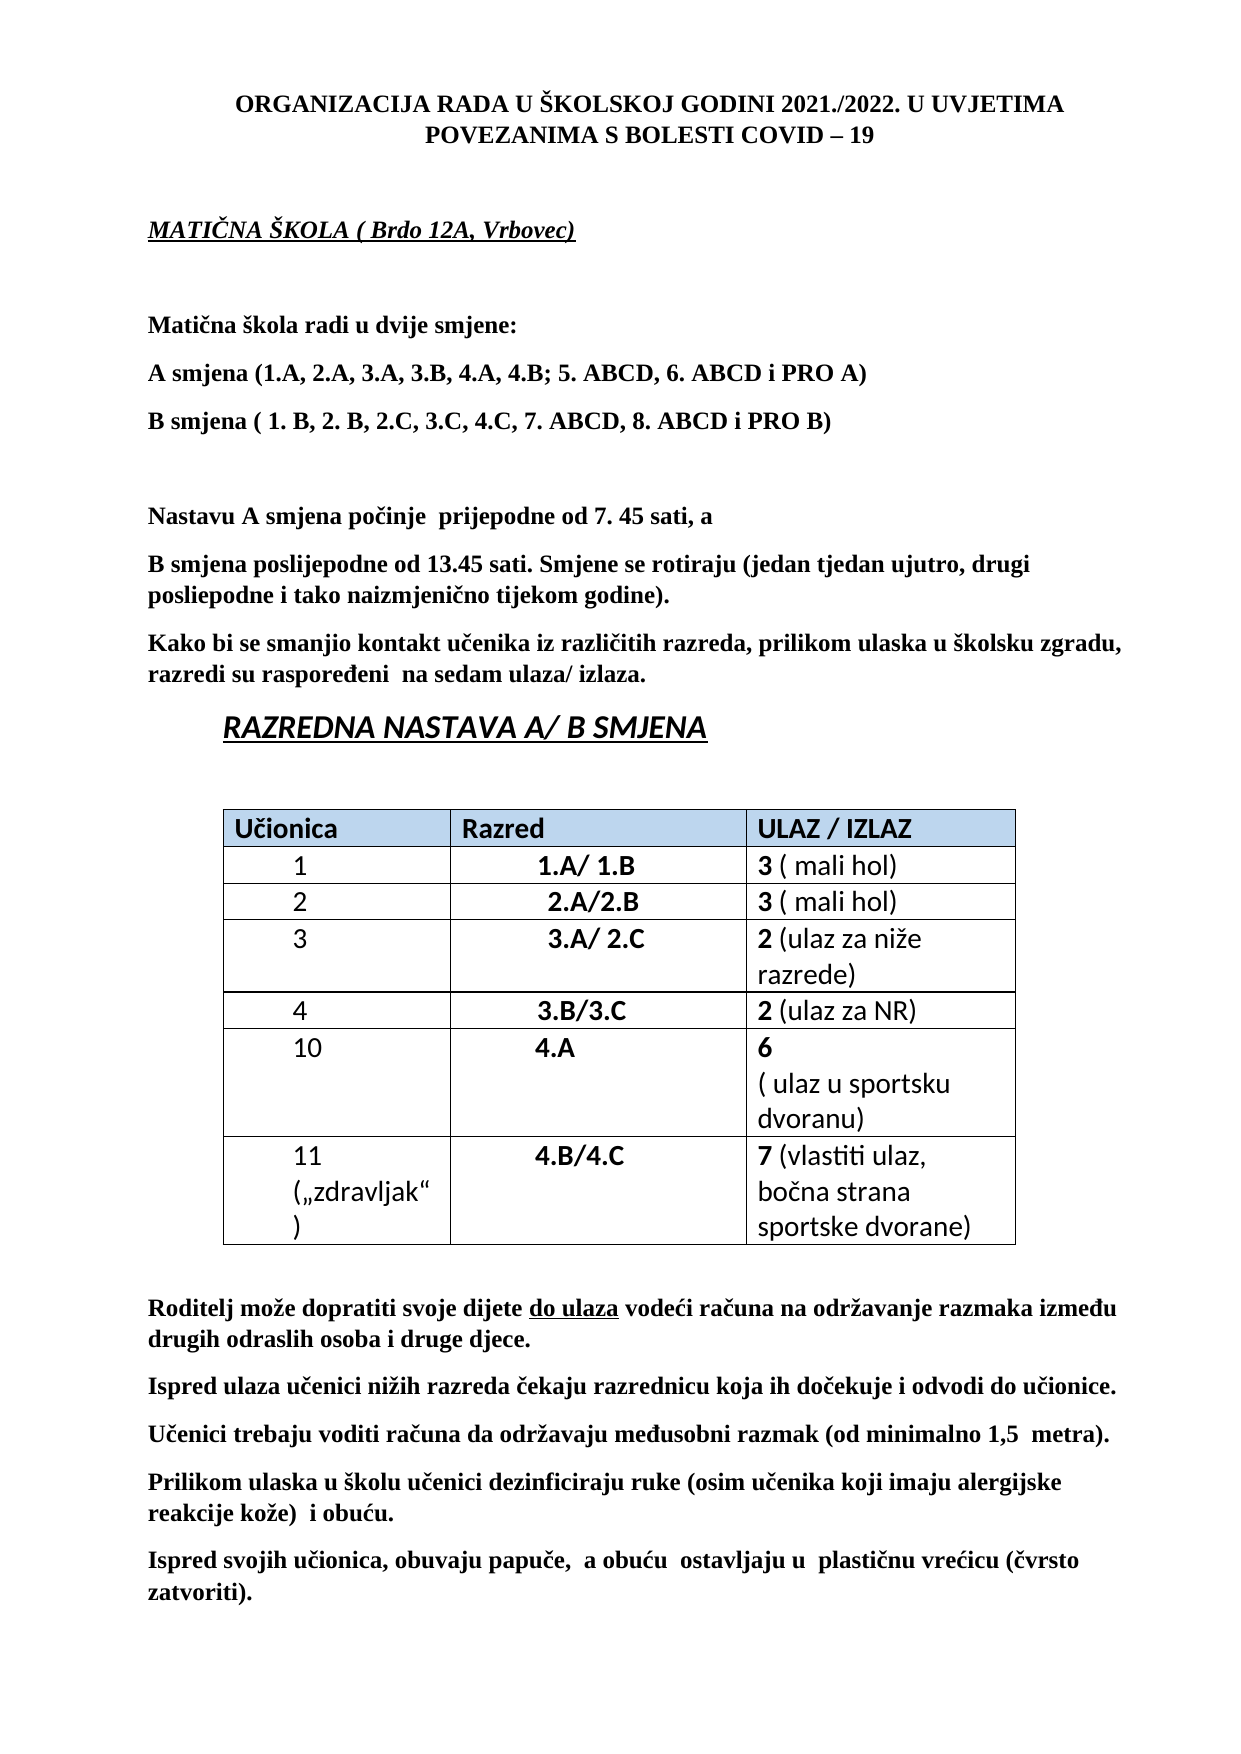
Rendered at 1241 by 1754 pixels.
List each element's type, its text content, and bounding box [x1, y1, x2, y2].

text Roditelj može dopratiti svoje dijete do ulaza vodeći računa na održavanje razmaka između drugih odraslih osoba i druge djece. [148, 1293, 1152, 1352]
text Prilikom ulaska u školu učenici dezinficiraju ruke (osim učenika koji imaju alergijske reakcije kože) i obuću. [148, 1467, 1152, 1527]
text Nastavu A smjena počinje prijepodne od 7. 45 sati, a [148, 501, 1152, 530]
text Ispred ulaza učenici nižih razreda čekaju razrednicu koja ih dočekuje i odvodi do učionice. [148, 1371, 1152, 1400]
table_cell 3.A/ 2.C [451, 920, 746, 991]
table_cell 6 ( ulaz u sportsku dvoranu) [747, 1029, 1015, 1136]
table_header Učionica [224, 810, 450, 846]
text MATIČNA ŠKOLA ( Brdo 12A, Vrbovec) [148, 215, 1152, 244]
table_cell 2.A/2.B [451, 884, 746, 919]
table_header ULAZ / IZLAZ [747, 810, 1015, 846]
text ORGANIZACIJA RADA U ŠKOLSKOJ GODINI 2021./2022. U UVJETIMA POVEZANIMA S BOLESTI COVID – 19 [148, 89, 1152, 148]
table_cell 4.A [451, 1029, 746, 1136]
text B smjena poslijepodne od 13.45 sati. Smjene se rotiraju (jedan tjedan ujutro, drugi posliepodne i tako naizmjenično tijekom godine). [148, 549, 1152, 609]
text Kako bi se smanjio kontakt učenika iz različitih razreda, prilikom ulaska u školsku zgradu, razredi su raspoređeni na sedam ulaza/ izlaza. [148, 628, 1152, 688]
text A smjena (1.A, 2.A, 3.A, 3.B, 4.A, 4.B; 5. ABCD, 6. ABCD i PRO A) [148, 358, 1152, 387]
table_header Razred [451, 810, 746, 846]
text B smjena ( 1. B, 2. B, 2.C, 3.C, 4.C, 7. ABCD, 8. ABCD i PRO B) [148, 406, 1152, 435]
table_cell 3 ( mali hol) [747, 847, 1015, 882]
table_cell 4 [224, 993, 450, 1028]
text RAZREDNA NASTAVA A/ B SMJENA [223, 707, 1152, 747]
text Učenici trebaju voditi računa da održavaju međusobni razmak (od minimalno 1,5 metra). [148, 1419, 1152, 1448]
table_cell 3.B/3.C [451, 993, 746, 1028]
table_cell 3 [224, 920, 450, 991]
text Matična škola radi u dvije smjene: [148, 311, 1152, 339]
text Ispred svojih učionica, obuvaju papuče, a obuću ostavljaju u plastičnu vrećicu (čvrsto zatvoriti). [148, 1546, 1152, 1605]
table_cell 2 (ulaz za NR) [747, 993, 1015, 1028]
table_cell 3 ( mali hol) [747, 884, 1015, 919]
table_cell 10 [224, 1029, 450, 1136]
table_cell 1 [224, 847, 450, 882]
table_cell 1.A/ 1.B [451, 847, 746, 882]
table_cell 11 („zdravljak“) [224, 1137, 450, 1244]
table_cell 2 [224, 884, 450, 919]
table_cell 7 (vlastiti ulaz, bočna strana sportske dvorane) [747, 1137, 1015, 1244]
table_cell 2 (ulaz za niže razrede) [747, 920, 1015, 991]
table_cell 4.B/4.C [451, 1137, 746, 1244]
